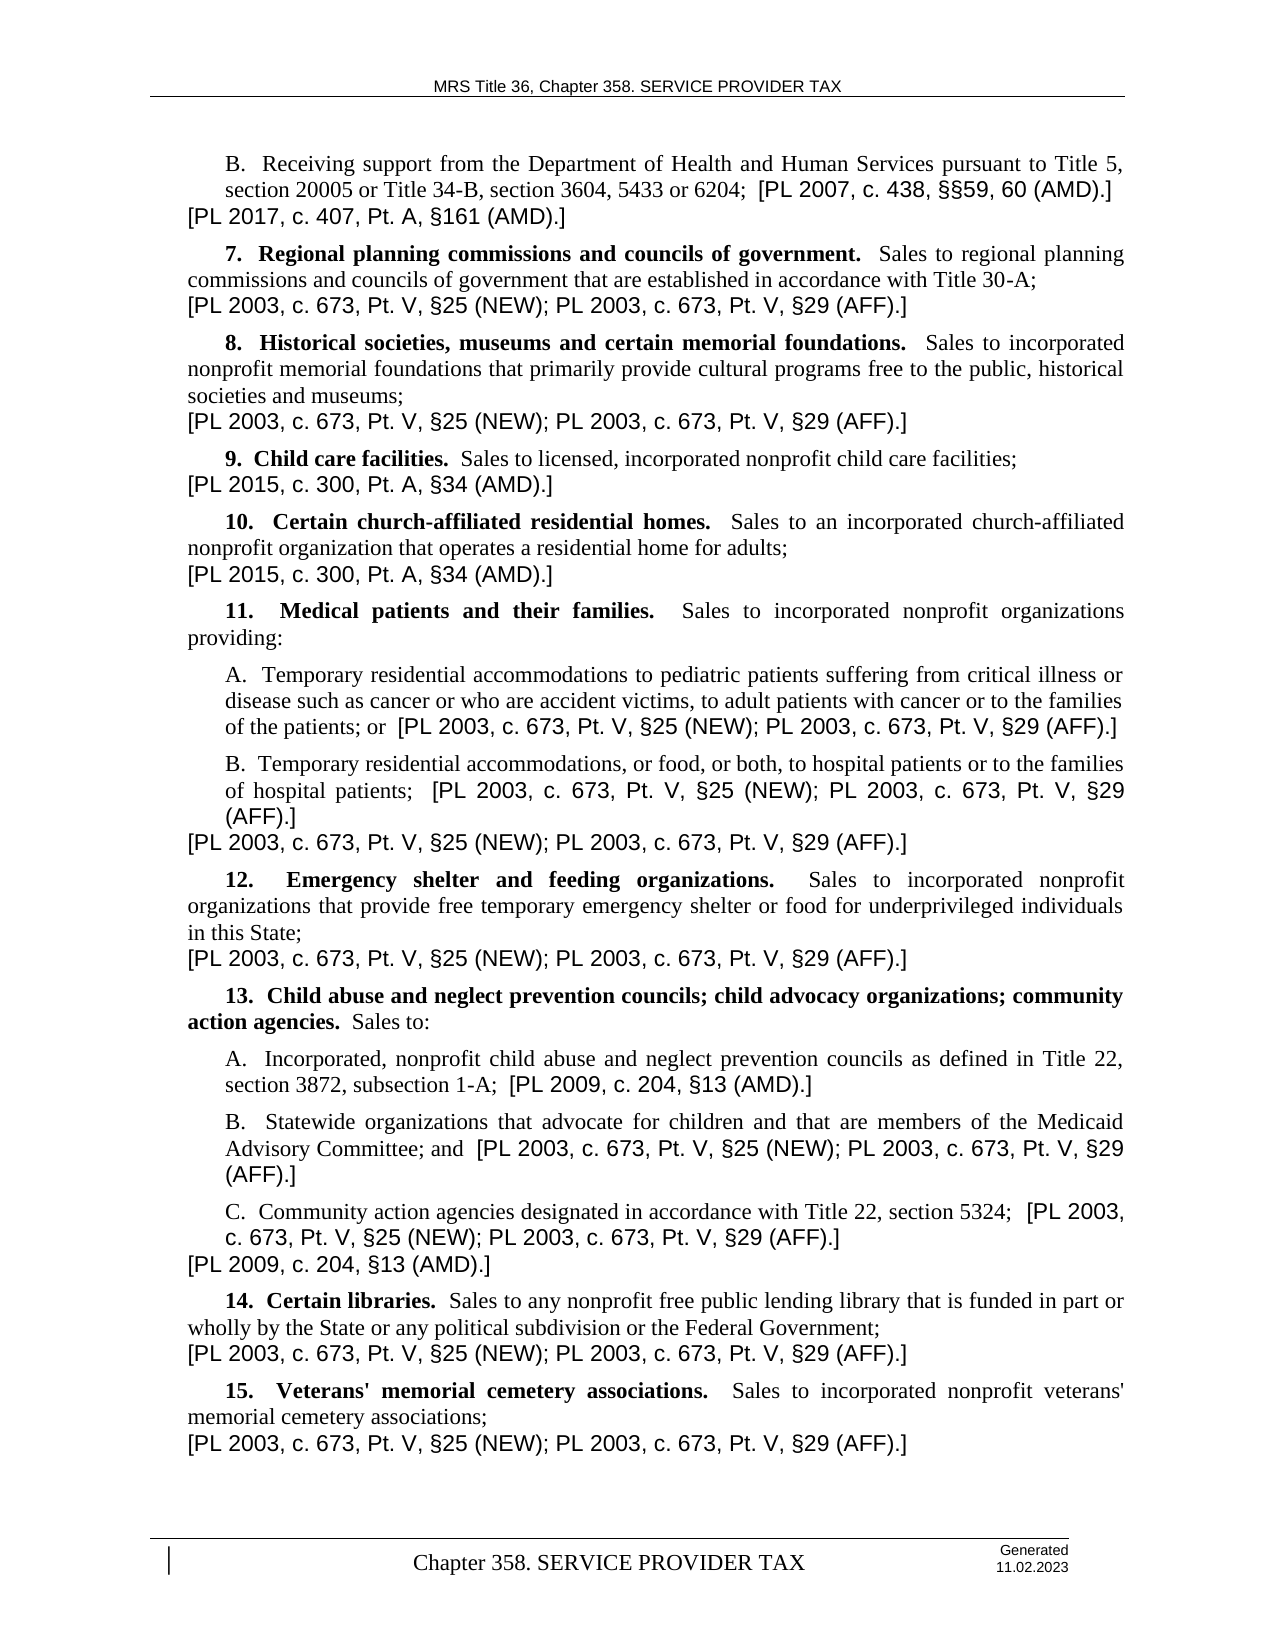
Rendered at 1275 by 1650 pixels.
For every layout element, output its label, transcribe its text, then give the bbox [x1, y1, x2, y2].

text 13. Child abuse and neglect prevention councils; child advocacy organizations; community action agencies. Sales to: [187, 982, 1125, 1035]
text [PL 2015, c. 300, Pt. A, §34 (AMD).] [187, 471, 1125, 498]
text C. Community action agencies designated in accordance with Title 22, section 5324; [PL 2003, c. 673, Pt. V, §25 (NEW); PL 2003, c. 673, Pt. V, §29 (AFF).] [225, 1198, 1125, 1251]
text A. Incorporated, nonprofit child abuse and neglect prevention councils as defined in Title 22, section 3872, subsection 1‑A; [PL 2009, c. 204, §13 (AMD).] [225, 1045, 1125, 1098]
text 7. Regional planning commissions and councils of government. Sales to regional planning commissions and councils of government that are established in accordance with Title 30‑A; [187, 239, 1125, 292]
text [PL 2015, c. 300, Pt. A, §34 (AMD).] [187, 561, 1125, 587]
text 8. Historical societies, museums and certain memorial foundations. Sales to incorporated nonprofit memorial foundations that primarily provide cultural programs free to the public, historical societies and museums; [187, 329, 1125, 408]
text 9. Child care facilities. Sales to licensed, incorporated nonprofit child care facilities; [187, 445, 1125, 471]
text 12. Emergency shelter and feeding organizations. Sales to incorporated nonprofit organizations that provide free temporary emergency shelter or food for underprivileged individuals in this State; [187, 866, 1125, 945]
text A. Temporary residential accommodations to pediatric patients suffering from critical illness or disease such as cancer or who are accident victims, to adult patients with cancer or to the families of the patients; or [PL 2003, c. 673, Pt. V, §25 (NEW); PL 2003, c. 673, Pt. V, §29 (AFF).] [225, 661, 1125, 740]
text [PL 2003, c. 673, Pt. V, §25 (NEW); PL 2003, c. 673, Pt. V, §29 (AFF).] [187, 945, 1125, 972]
text [PL 2003, c. 673, Pt. V, §25 (NEW); PL 2003, c. 673, Pt. V, §29 (AFF).] [187, 408, 1125, 434]
text 10. Certain church-affiliated residential homes. Sales to an incorporated church-affiliated nonprofit organization that operates a residential home for adults; [187, 508, 1125, 561]
text B. Receiving support from the Department of Health and Human Services pursuant to Title 5, section 20005 or Title 34‑B, section 3604, 5433 or 6204; [PL 2007, c. 438, §§59, 60 (AMD).] [225, 150, 1125, 203]
text B. Temporary residential accommodations, or food, or both, to hospital patients or to the families of hospital patients; [PL 2003, c. 673, Pt. V, §25 (NEW); PL 2003, c. 673, Pt. V, §29 (AFF).] [225, 750, 1125, 829]
text 11. Medical patients and their families. Sales to incorporated nonprofit organizations providing: [187, 597, 1125, 650]
text [PL 2003, c. 673, Pt. V, §25 (NEW); PL 2003, c. 673, Pt. V, §29 (AFF).] [187, 292, 1125, 319]
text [187, 1430, 1125, 1456]
text [PL 2003, c. 673, Pt. V, §25 (NEW); PL 2003, c. 673, Pt. V, §29 (AFF).] [187, 829, 1125, 856]
text [PL 2009, c. 204, §13 (AMD).] [187, 1251, 1125, 1277]
text B. Statewide organizations that advocate for children and that are members of the Medicaid Advisory Committee; and [PL 2003, c. 673, Pt. V, §25 (NEW); PL 2003, c. 673, Pt. V, §29 (AFF).] [225, 1108, 1125, 1187]
text 14. Certain libraries. Sales to any nonprofit free public lending library that is funded in part or wholly by the State or any political subdivision or the Federal Government; [187, 1287, 1125, 1340]
text [PL 2017, c. 407, Pt. A, §161 (AMD).] [187, 203, 1125, 229]
text 15. Veterans' memorial cemetery associations. Sales to incorporated nonprofit veterans' memorial cemetery associations; [187, 1377, 1125, 1430]
text [PL 2003, c. 673, Pt. V, §25 (NEW); PL 2003, c. 673, Pt. V, §29 (AFF).] [187, 1340, 1125, 1367]
